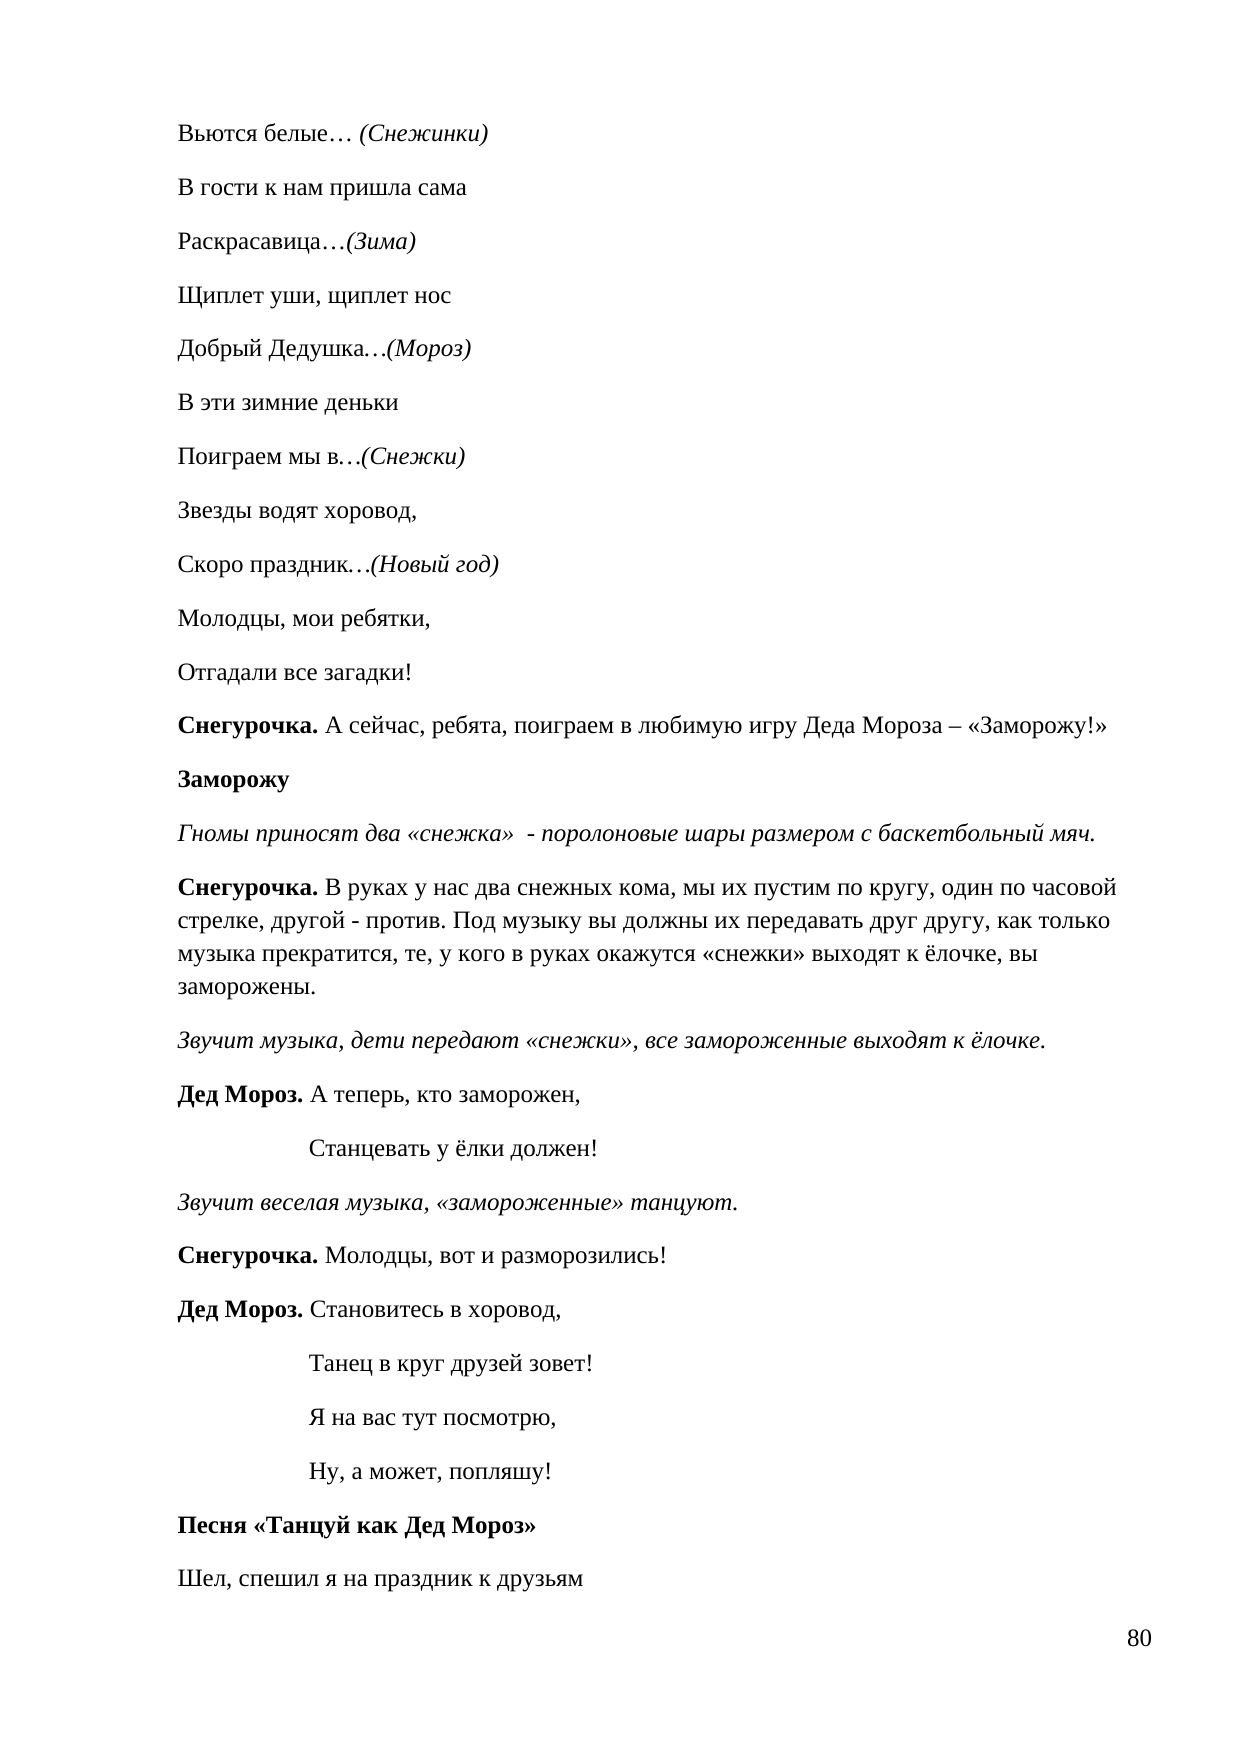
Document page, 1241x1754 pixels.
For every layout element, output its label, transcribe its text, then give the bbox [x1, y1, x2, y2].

text Шел, спешил я на праздник к друзьям [177, 1563, 1152, 1592]
text Снегурочка. В руках у нас два снежных кома, мы их пустим по кругу, один по часовой стрелке, другой - против. Под музыку вы должны их передавать друг другу, как только музыка прекратится, те, у кого в руках окажутся «снежки» выходят к ёлочке, вы заморожены. [177, 872, 1152, 1000]
text Гномы приносят два «снежка» - поролоновые шары размером с баскетбольный мяч. [177, 818, 1152, 847]
text Снегурочка. А сейчас, ребята, поиграем в любимую игру Деда Мороза – «Заморожу!» [177, 711, 1152, 739]
text Молодцы, мои ребятки, [177, 603, 1152, 632]
text Звучит музыка, дети передают «снежки», все замороженные выходят к ёлочке. [177, 1025, 1152, 1054]
text Вьются белые… (Снежинки) [177, 118, 1152, 147]
text Заморожу [177, 764, 1152, 793]
text Звучит веселая музыка, «замороженные» танцуют. [177, 1187, 1152, 1215]
text Танец в круг друзей зовет! [177, 1348, 1152, 1377]
text В эти зимние деньки [177, 387, 1152, 416]
text Звезды водят хоровод, [177, 495, 1152, 524]
text Отгадали все загадки! [177, 657, 1152, 685]
text Дед Мороз. А теперь, кто заморожен, [177, 1079, 1152, 1108]
text В гости к нам пришла сама [177, 172, 1152, 201]
text Щиплет уши, щиплет нос [177, 280, 1152, 308]
text Поиграем мы в…(Снежки) [177, 441, 1152, 470]
text Раскрасавица…(Зима) [177, 226, 1152, 254]
text Снегурочка. Молодцы, вот и разморозились! [177, 1240, 1152, 1269]
text Дед Мороз. Становитесь в хоровод, [177, 1294, 1152, 1323]
text Песня «Танцуй как Дед Мороз» [177, 1510, 1152, 1538]
text Ну, а может, попляшу! [177, 1456, 1152, 1484]
text Я на вас тут посмотрю, [177, 1402, 1152, 1431]
text Скоро праздник…(Новый год) [177, 549, 1152, 578]
text Добрый Дедушка…(Мороз) [177, 333, 1152, 362]
text Станцевать у ёлки должен! [177, 1133, 1152, 1161]
